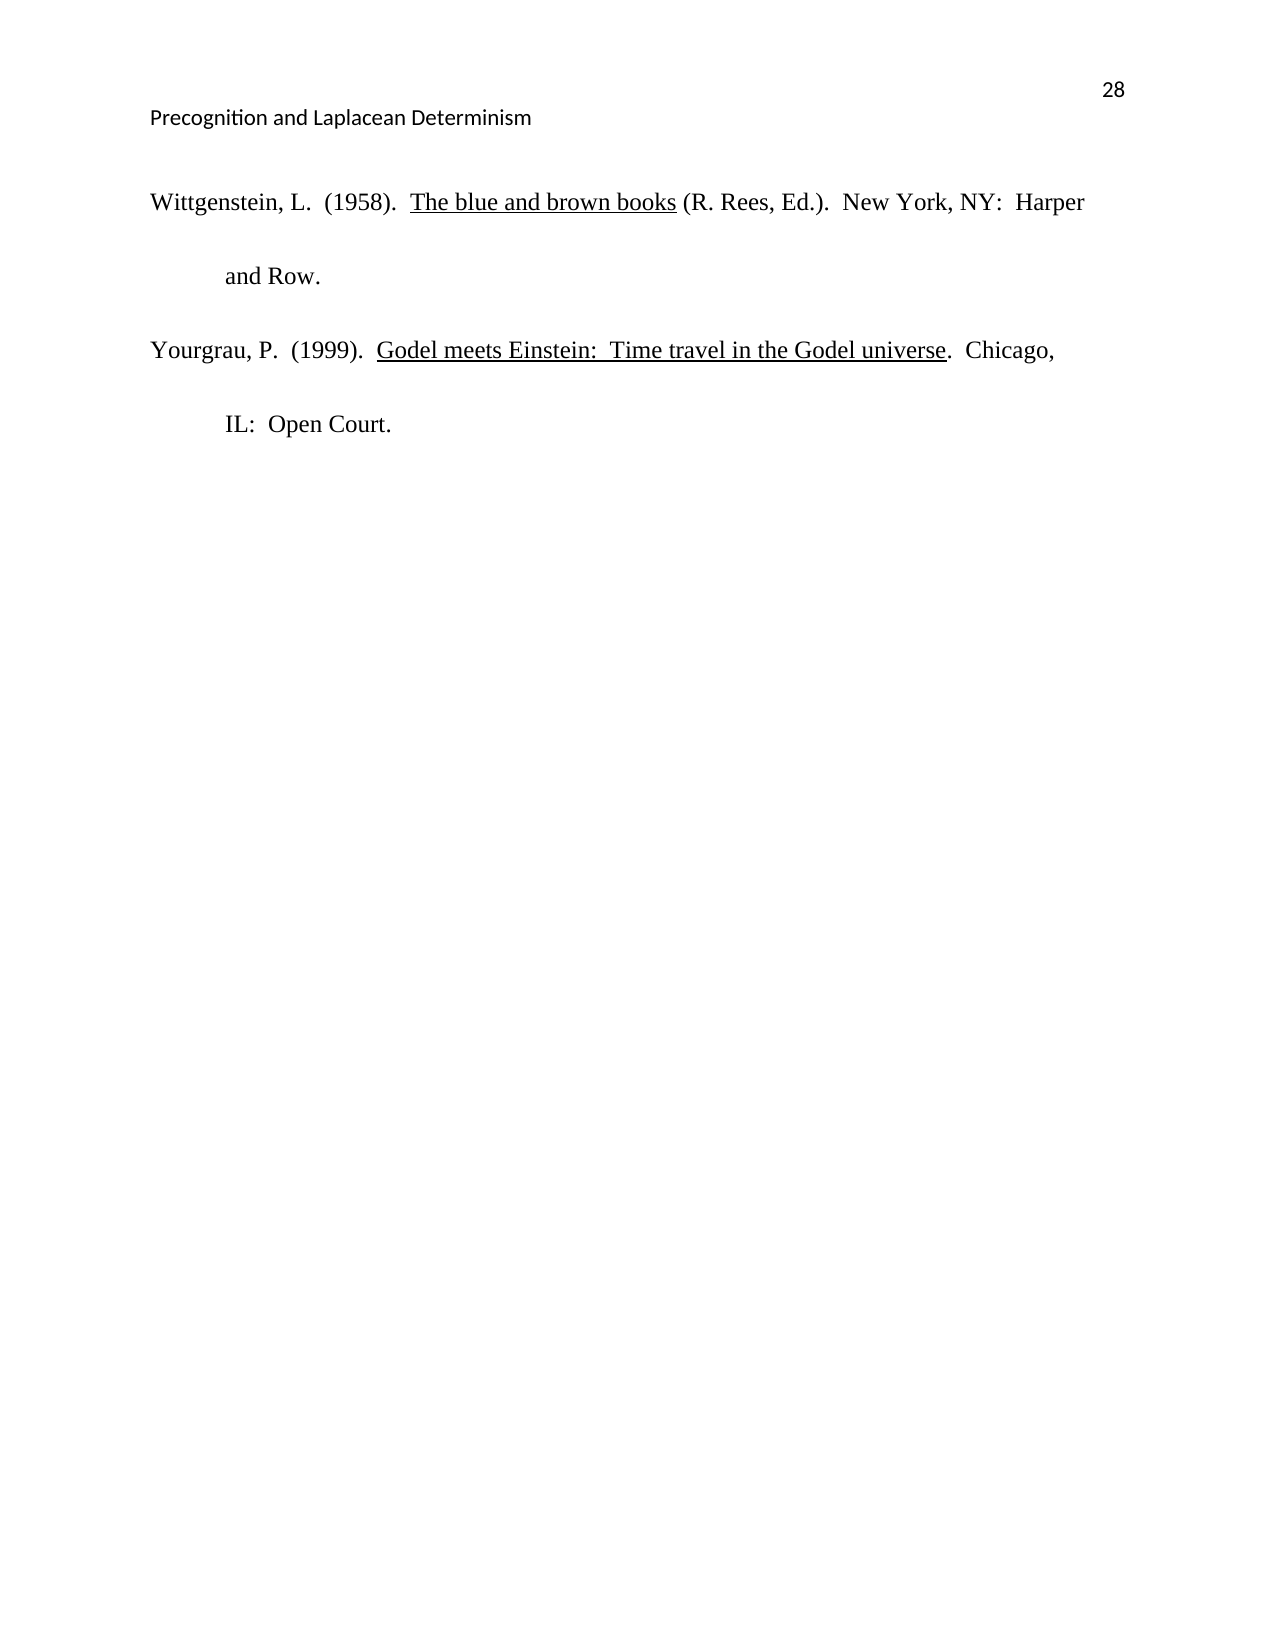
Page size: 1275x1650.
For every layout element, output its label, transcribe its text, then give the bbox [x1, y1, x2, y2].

text and Row. [150, 261, 1125, 290]
text Yourgrau, P. (1999). Godel meets Einstein: Time travel in the Godel universe. Chicago, [150, 335, 1125, 364]
text Wittgenstein, L. (1958). The blue and brown books (R. Rees, Ed.). New York, NY: Harper [150, 187, 1125, 216]
text IL: Open Court. [150, 409, 1125, 438]
